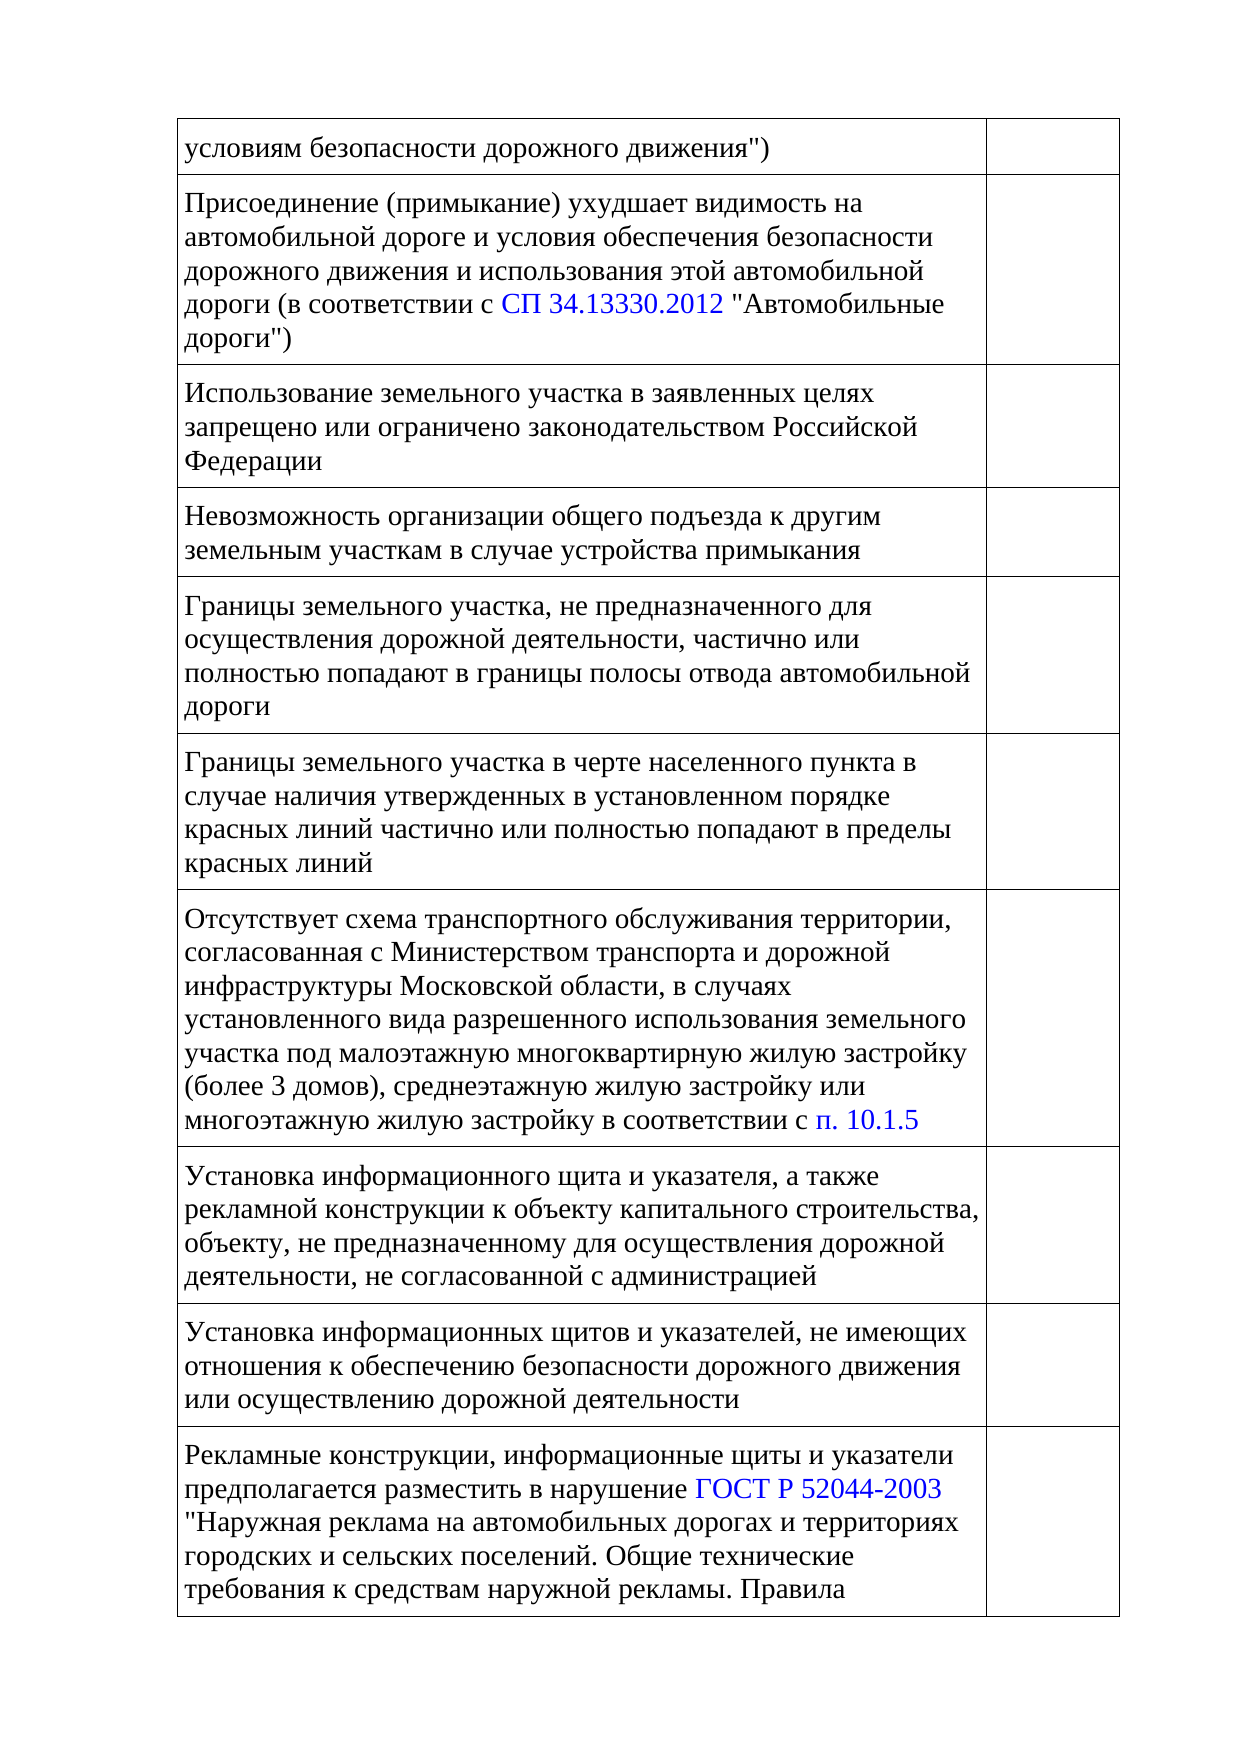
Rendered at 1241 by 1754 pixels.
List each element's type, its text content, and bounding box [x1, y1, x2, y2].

table_cell Установка информационного щита и указателя, а также рекламной конструкции к объекту капитального строительства, объекту, не предназначенному для осуществления дорожной деятельности, не согласованной с администрацией [178, 1147, 986, 1303]
table_cell [987, 175, 1119, 364]
table_cell [987, 1427, 1119, 1616]
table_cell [178, 1427, 986, 1616]
table_cell Отсутствует схема транспортного обслуживания территории, согласованная с Министерством транспорта и дорожной инфраструктуры Московской области, в случаях установленного вида разрешенного использования земельного участка под малоэтажную многоквартирную жилую застройку (более 3 домов), среднеэтажную жилую застройку или многоэтажную жилую застройку в соответствии с п. 10.1.5 [178, 890, 986, 1146]
table_cell [987, 365, 1119, 487]
table_cell [987, 577, 1119, 733]
table_cell [987, 734, 1119, 889]
table_cell [987, 488, 1119, 576]
table_cell [987, 119, 1119, 174]
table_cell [178, 119, 986, 174]
table_cell [987, 1147, 1119, 1303]
table_cell Границы земельного участка, не предназначенного для осуществления дорожной деятельности, частично или полностью попадают в границы полосы отвода автомобильной дороги [178, 577, 986, 733]
table_cell [987, 1304, 1119, 1426]
table_cell Присоединение (примыкание) ухудшает видимость на автомобильной дороге и условия обеспечения безопасности дорожного движения и использования этой автомобильной дороги (в соответствии с СП 34.13330.2012 "Автомобильные дороги") [178, 175, 986, 364]
table_cell Невозможность организации общего подъезда к другим земельным участкам в случае устройства примыкания [178, 488, 986, 576]
table_cell [987, 890, 1119, 1146]
table_cell Границы земельного участка в черте населенного пункта в случае наличия утвержденных в установленном порядке красных линий частично или полностью попадают в пределы красных линий [178, 734, 986, 889]
table_cell Установка информационных щитов и указателей, не имеющих отношения к обеспечению безопасности дорожного движения или осуществлению дорожной деятельности [178, 1304, 986, 1426]
table_cell Использование земельного участка в заявленных целях запрещено или ограничено законодательством Российской Федерации [178, 365, 986, 487]
